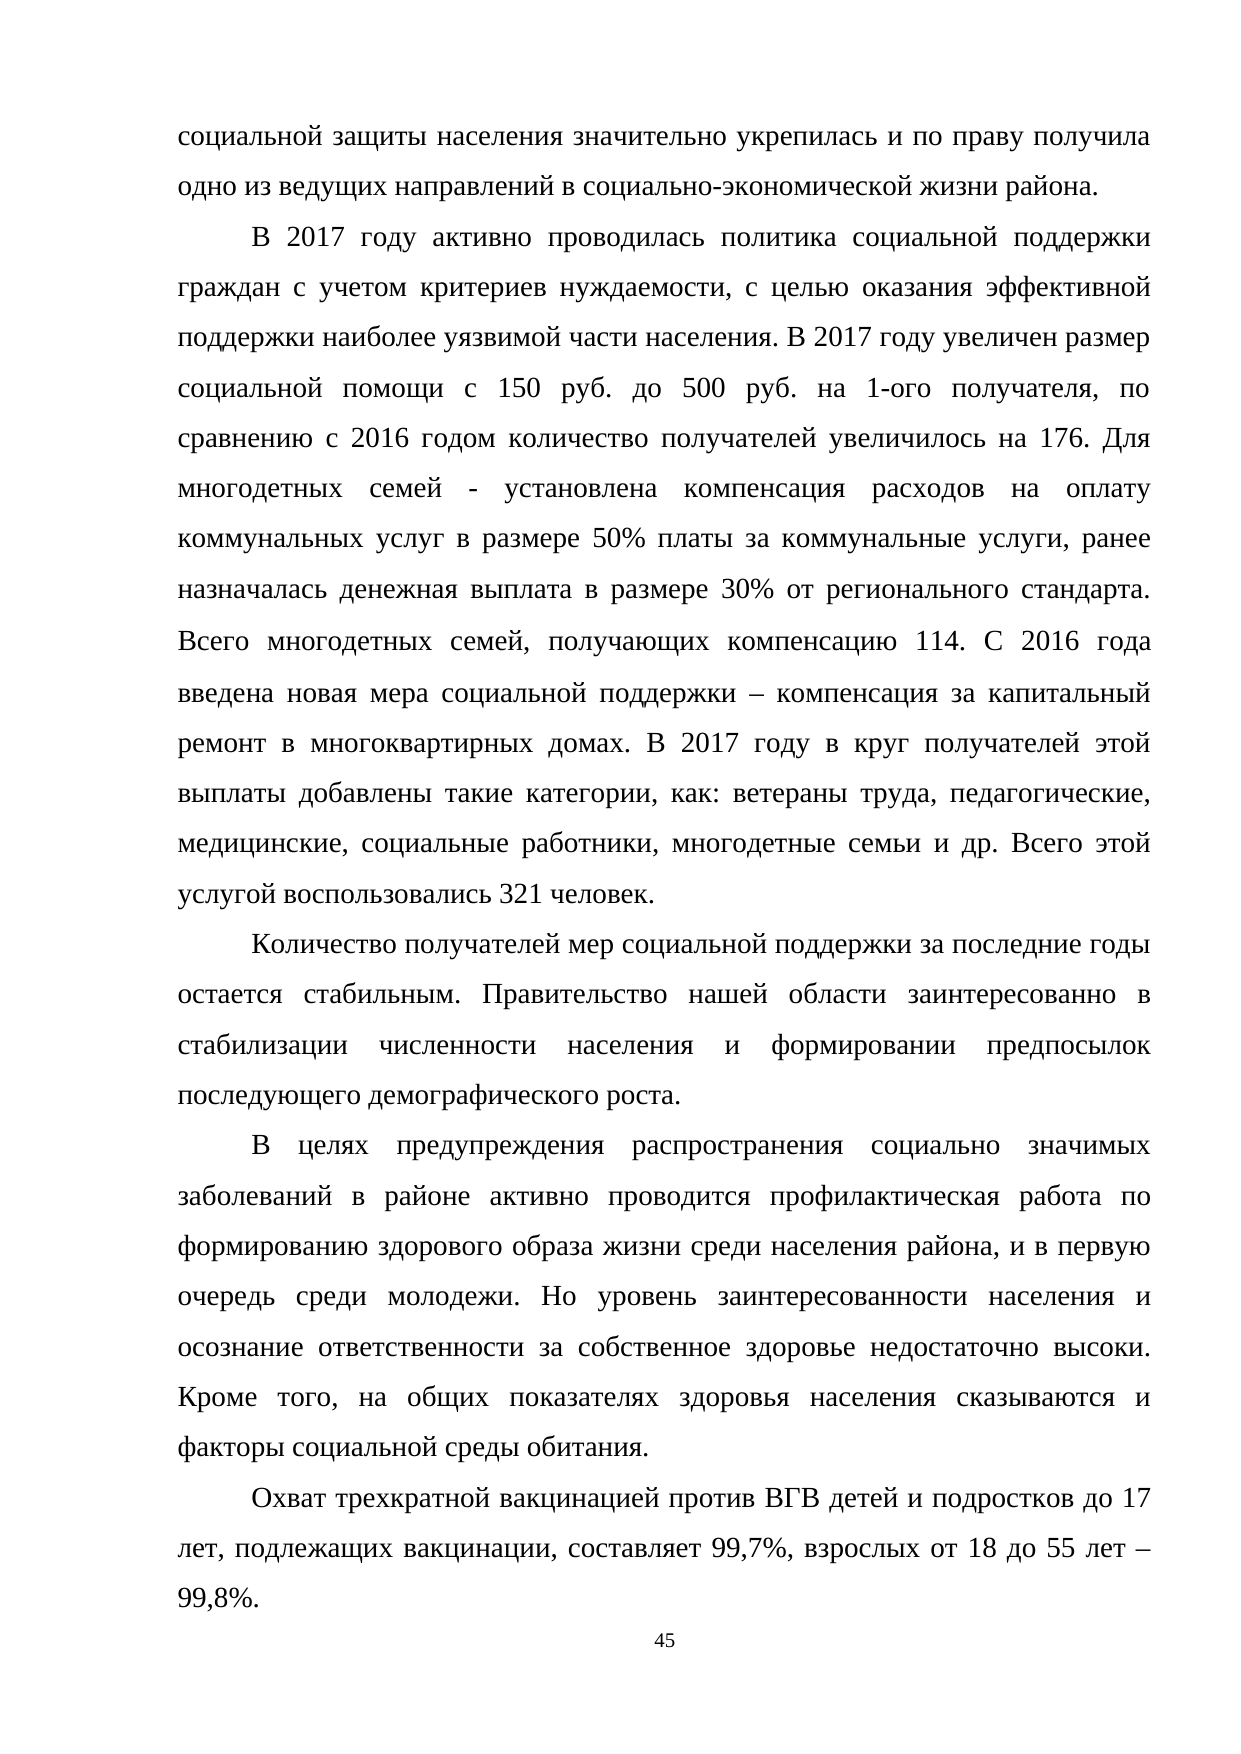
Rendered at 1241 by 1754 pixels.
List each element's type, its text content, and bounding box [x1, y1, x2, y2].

text Охват трехкратной вакцинацией против ВГВ детей и подростков до 17 лет, подлежащих вакцинации, составляет 99,7%, взрослых от 18 до 55 лет – 99,8%. [177, 1480, 1152, 1614]
text Количество получателей мер социальной поддержки за последние годы остается стабильным. Правительство нашей области заинтересованно в стабилизации численности населения и формировании предпосылок последующего демографического роста. [177, 926, 1152, 1111]
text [177, 118, 1152, 202]
text В 2017 году активно проводилась политика социальной поддержки граждан с учетом критериев нуждаемости, с целью оказания эффективной поддержки наиболее уязвимой части населения. В 2017 году увеличен размер социальной помощи с 150 руб. до 500 руб. на 1-ого получателя, по сравнению с 2016 годом количество получателей увеличилось на 176. Для многодетных семей - установлена компенсация расходов на оплату коммунальных услуг в размере 50% платы за коммунальные услуги, ранее назначалась денежная выплата в размере 30% от регионального стандарта. Всего многодетных семей, получающих компенсацию 114. С 2016 года введена новая мера социальной поддержки – компенсация за капитальный ремонт в многоквартирных домах. В 2017 году в круг получателей этой выплаты добавлены такие категории, как: ветераны труда, педагогические, медицинские, социальные работники, многодетные семьи и др. Всего этой услугой воспользовались 321 человек. [177, 219, 1152, 909]
text В целях предупреждения распространения социально значимых заболеваний в районе активно проводится профилактическая работа по формированию здорового образа жизни среди населения района, и в первую очередь среди молодежи. Но уровень заинтересованности населения и осознание ответственности за собственное здоровье недостаточно высоки. Кроме того, на общих показателях здоровья населения сказываются и факторы социальной среды обитания. [177, 1127, 1152, 1463]
